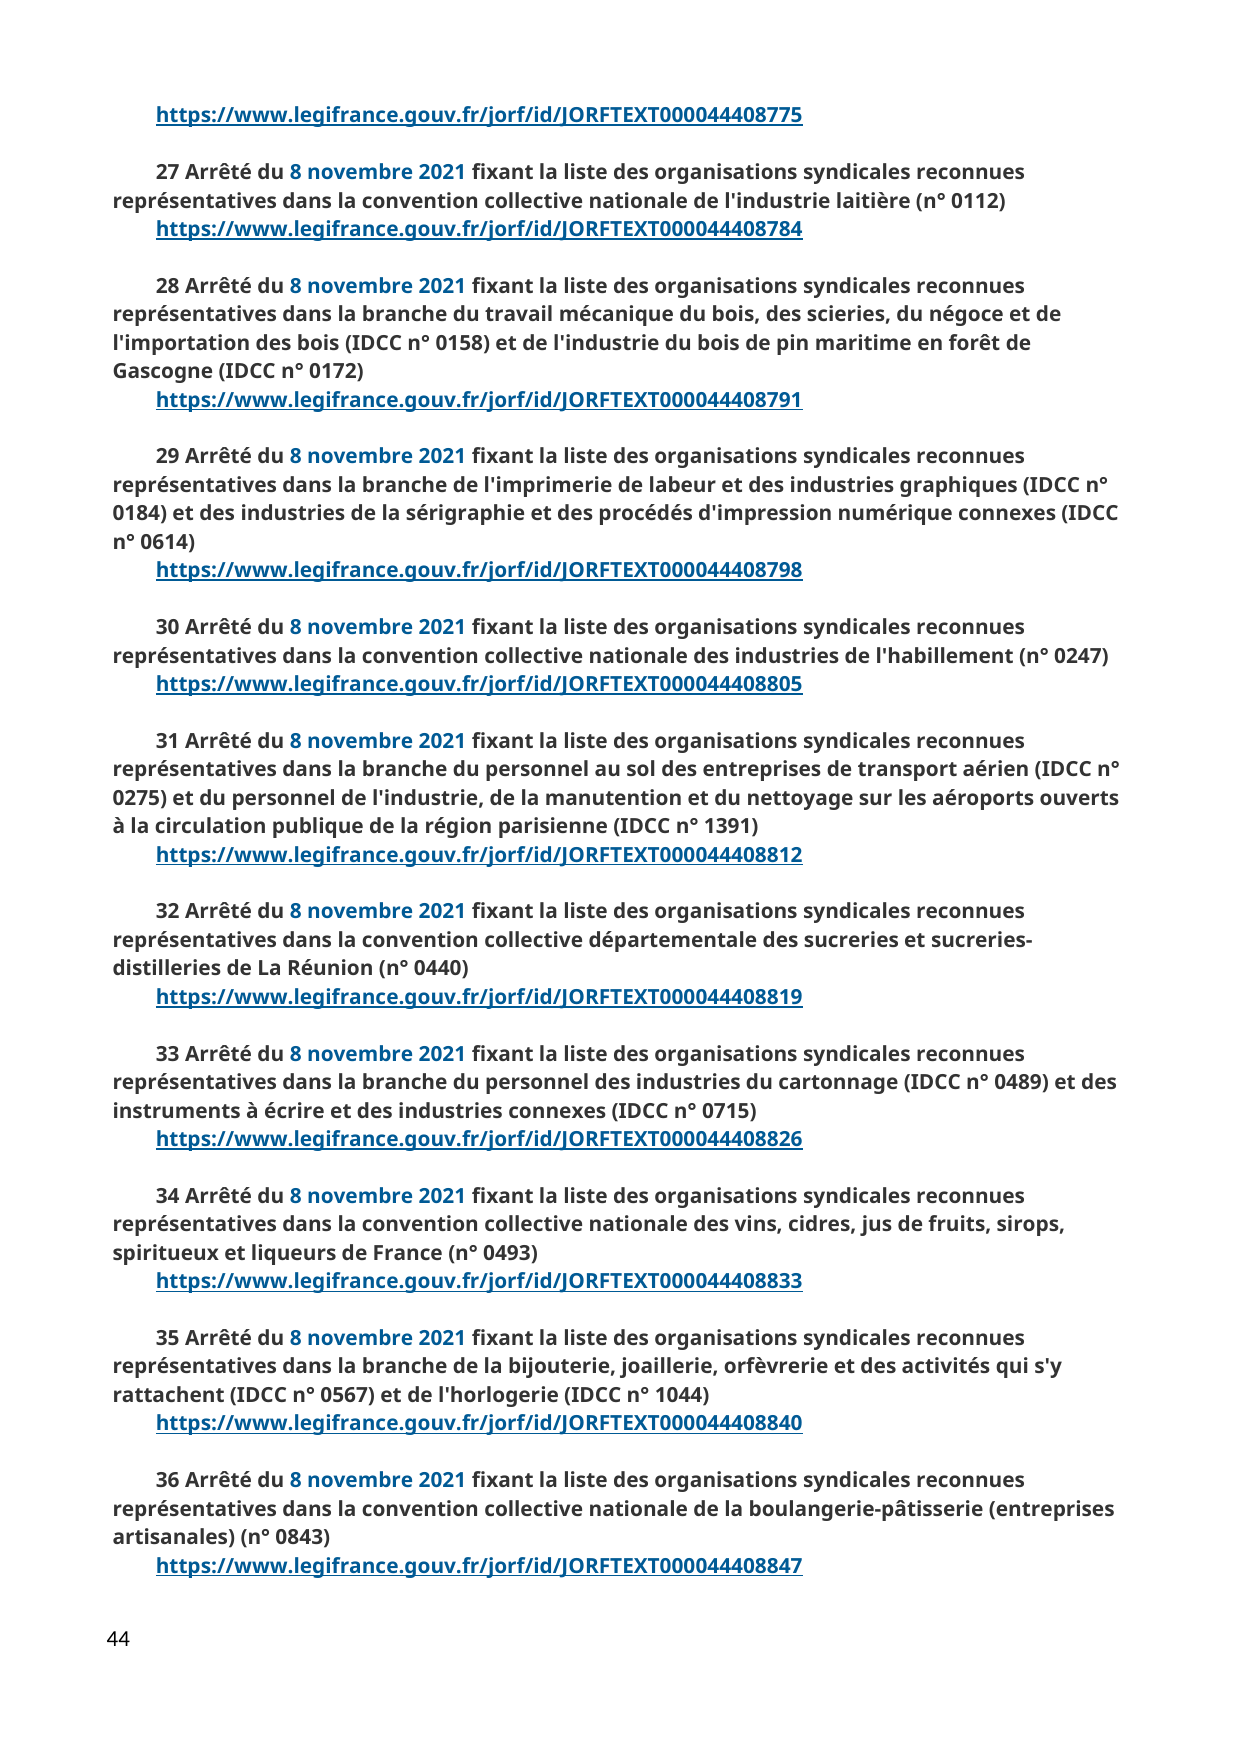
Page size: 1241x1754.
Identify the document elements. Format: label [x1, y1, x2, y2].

text [112, 100, 1122, 1608]
